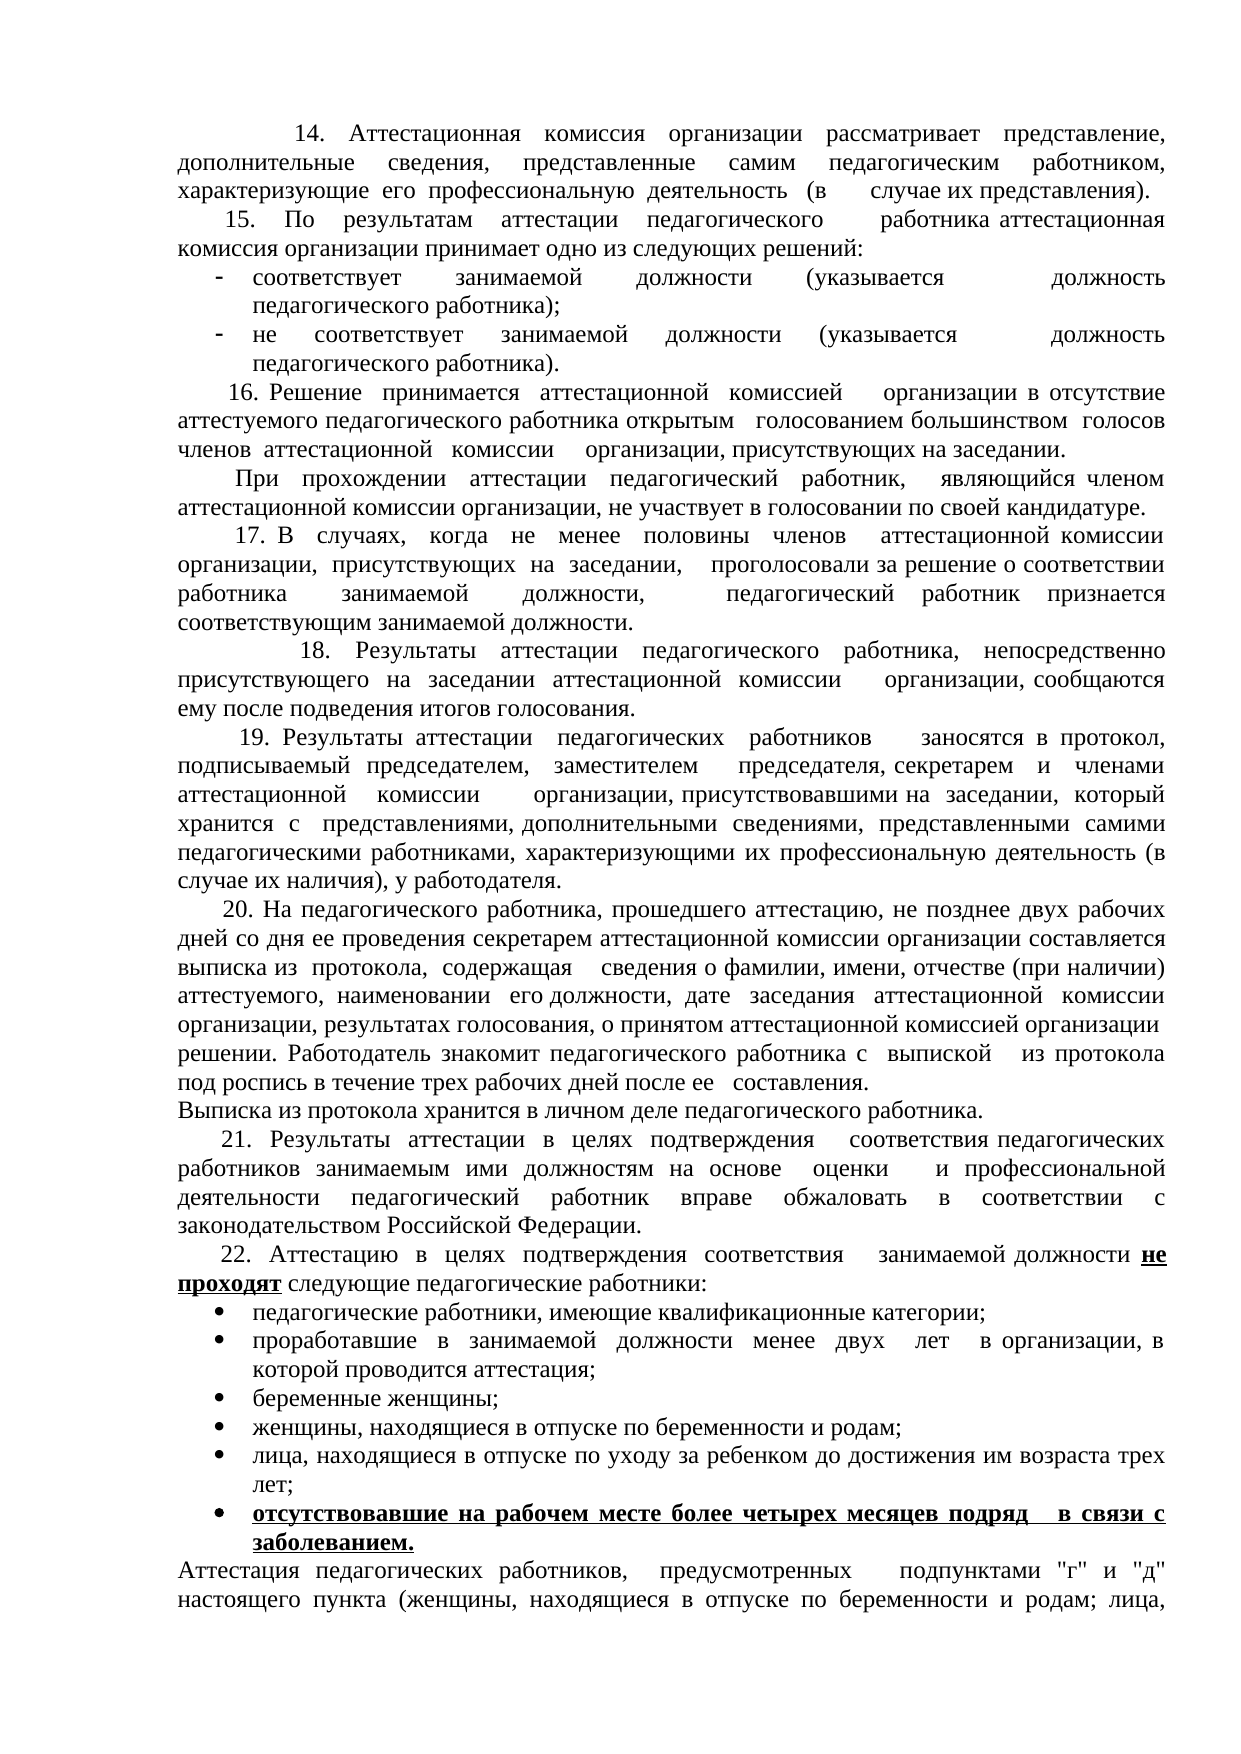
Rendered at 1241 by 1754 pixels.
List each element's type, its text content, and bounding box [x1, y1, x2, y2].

text 22. Аттестацию в целях подтверждения соответствия занимаемой должности не проходят следующие педагогические работники: [177, 1239, 1167, 1297]
list лица, находящиеся в отпуске по уходу за ребенком до достижения им возраста трех лет; [215, 1441, 1167, 1498]
text 20. На педагогического работника, прошедшего аттестацию, не позднее двух рабочих дней со дня ее проведения секретарем аттестационной комиссии организации составляется выписка из протокола, содержащая сведения о фамилии, имени, отчестве (при наличии) аттестуемого, наименовании его должности, дате заседания аттестационной комиссии организации, результатах голосования, о принятом аттестационной комиссией организации [177, 894, 1167, 1038]
text 18. Результаты аттестации педагогического работника, непосредственно присутствующего на заседании аттестационной комиссии организации, сообщаются ему после подведения итогов голосования. [177, 636, 1167, 722]
text решении. Работодатель знакомит педагогического работника с выпиской из протокола под роспись в течение трех рабочих дней после ее составления. [177, 1038, 1167, 1096]
text 16. Решение принимается аттестационной комиссией организации в отсутствие аттестуемого педагогического работника открытым голосованием большинством голосов членов аттестационной комиссии организации, присутствующих на заседании. [177, 377, 1167, 463]
text 14. Аттестационная комиссия организации рассматривает представление, дополнительные сведения, представленные самим педагогическим работником, характеризующие его профессиональную деятельность (в случае их представления). [177, 118, 1167, 204]
text 15. По результатам аттестации педагогического работника аттестационная комиссия организации принимает одно из следующих решений: [177, 204, 1167, 262]
text При прохождении аттестации педагогический работник, являющийся членом аттестационной комиссии организации, не участвует в голосовании по своей кандидатуре. [177, 463, 1167, 521]
list педагогические работники, имеющие квалификационные категории; [215, 1297, 1167, 1326]
list женщины, находящиеся в отпуске по беременности и родам; [215, 1412, 1167, 1441]
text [177, 1556, 1167, 1613]
text 17. В случаях, когда не менее половины членов аттестационной комиссии организации, присутствующих на заседании, проголосовали за решение о соответствии работника занимаемой должности, педагогический работник признается соответствующим занимаемой должности. [177, 521, 1167, 636]
list отсутствовавшие на рабочем месте более четырех месяцев подряд в связи с заболеванием. [215, 1498, 1167, 1556]
text 21. Результаты аттестации в целях подтверждения соответствия педагогических работников занимаемым ими должностям на основе оценки и профессиональной деятельности педагогический работник вправе обжаловать в соответствии с законодательством Российской Федерации. [177, 1124, 1167, 1239]
text 19. Результаты аттестации педагогических работников заносятся в протокол, подписываемый председателем, заместителем председателя, секретарем и членами аттестационной комиссии организации, присутствовавшими на заседании, который хранится с представлениями, дополнительными сведениями, представленными самими педагогическими работниками, характеризующими их профессиональную деятельность (в случае их наличия), у работодателя. [177, 722, 1167, 894]
list не соответствует занимаемой должности (указывается должность педагогического работника). [215, 319, 1167, 377]
text Выписка из протокола хранится в личном деле педагогического работника. [177, 1096, 1167, 1124]
list соответствует занимаемой должности (указывается должность педагогического работника); [215, 262, 1167, 319]
list беременные женщины; [215, 1383, 1167, 1412]
list проработавшие в занимаемой должности менее двух лет в организации, в которой проводится аттестация; [215, 1326, 1167, 1383]
